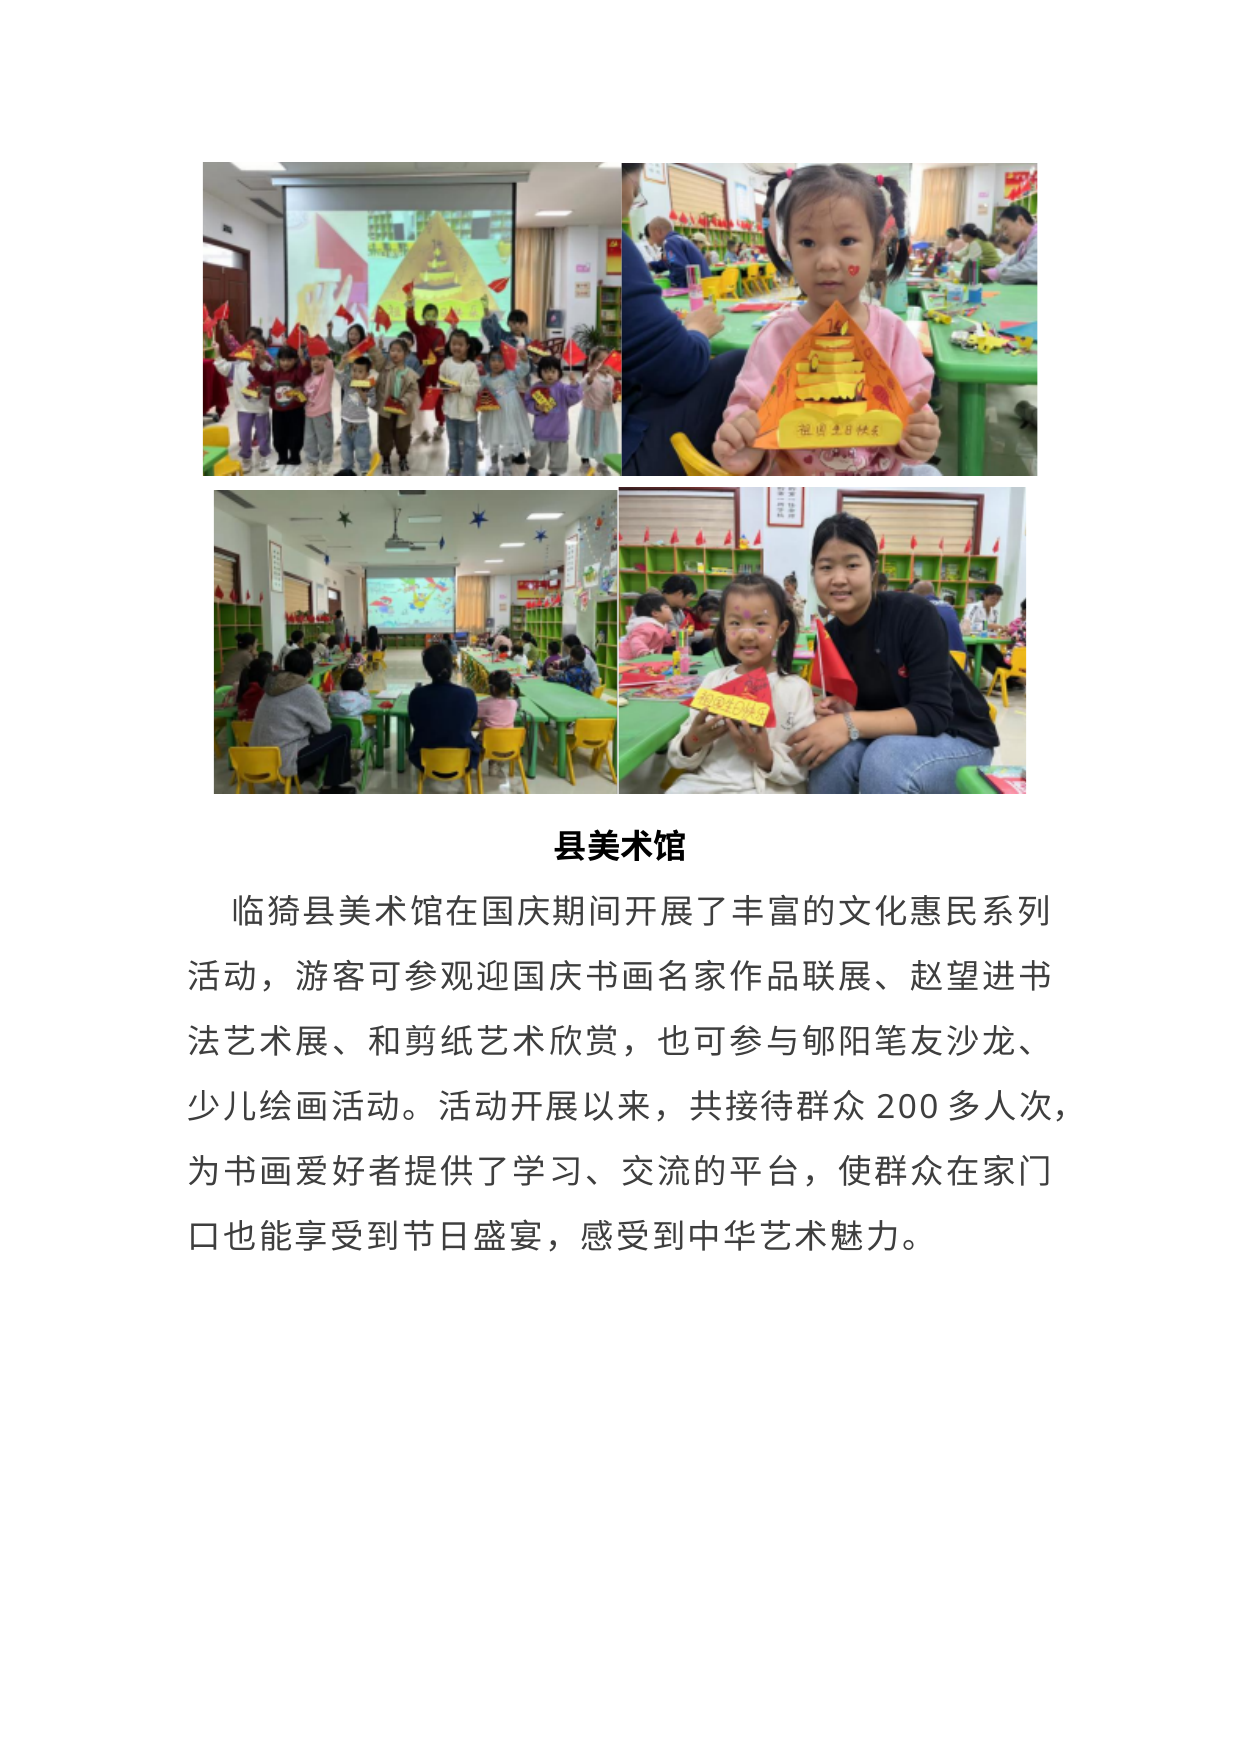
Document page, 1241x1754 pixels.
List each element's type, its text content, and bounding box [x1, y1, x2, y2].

text 临猗县美术馆在国庆期间开展了丰富的文化惠民系列活动，游客可参观迎国庆书画名家作品联展、赵望进书法艺术展、和剪纸艺术欣赏，也可参与郇阳笔友沙龙、少儿绘画活动。活动开展以来，共接待群众200多人次，为书画爱好者提供了学习、交流的平台，使群众在家门口也能享受到节日盛宴，感受到中华艺术魅力。 [187, 877, 1053, 1267]
text 县美术馆 [187, 812, 1053, 877]
picture [202, 162, 1038, 476]
picture [213, 487, 1027, 794]
